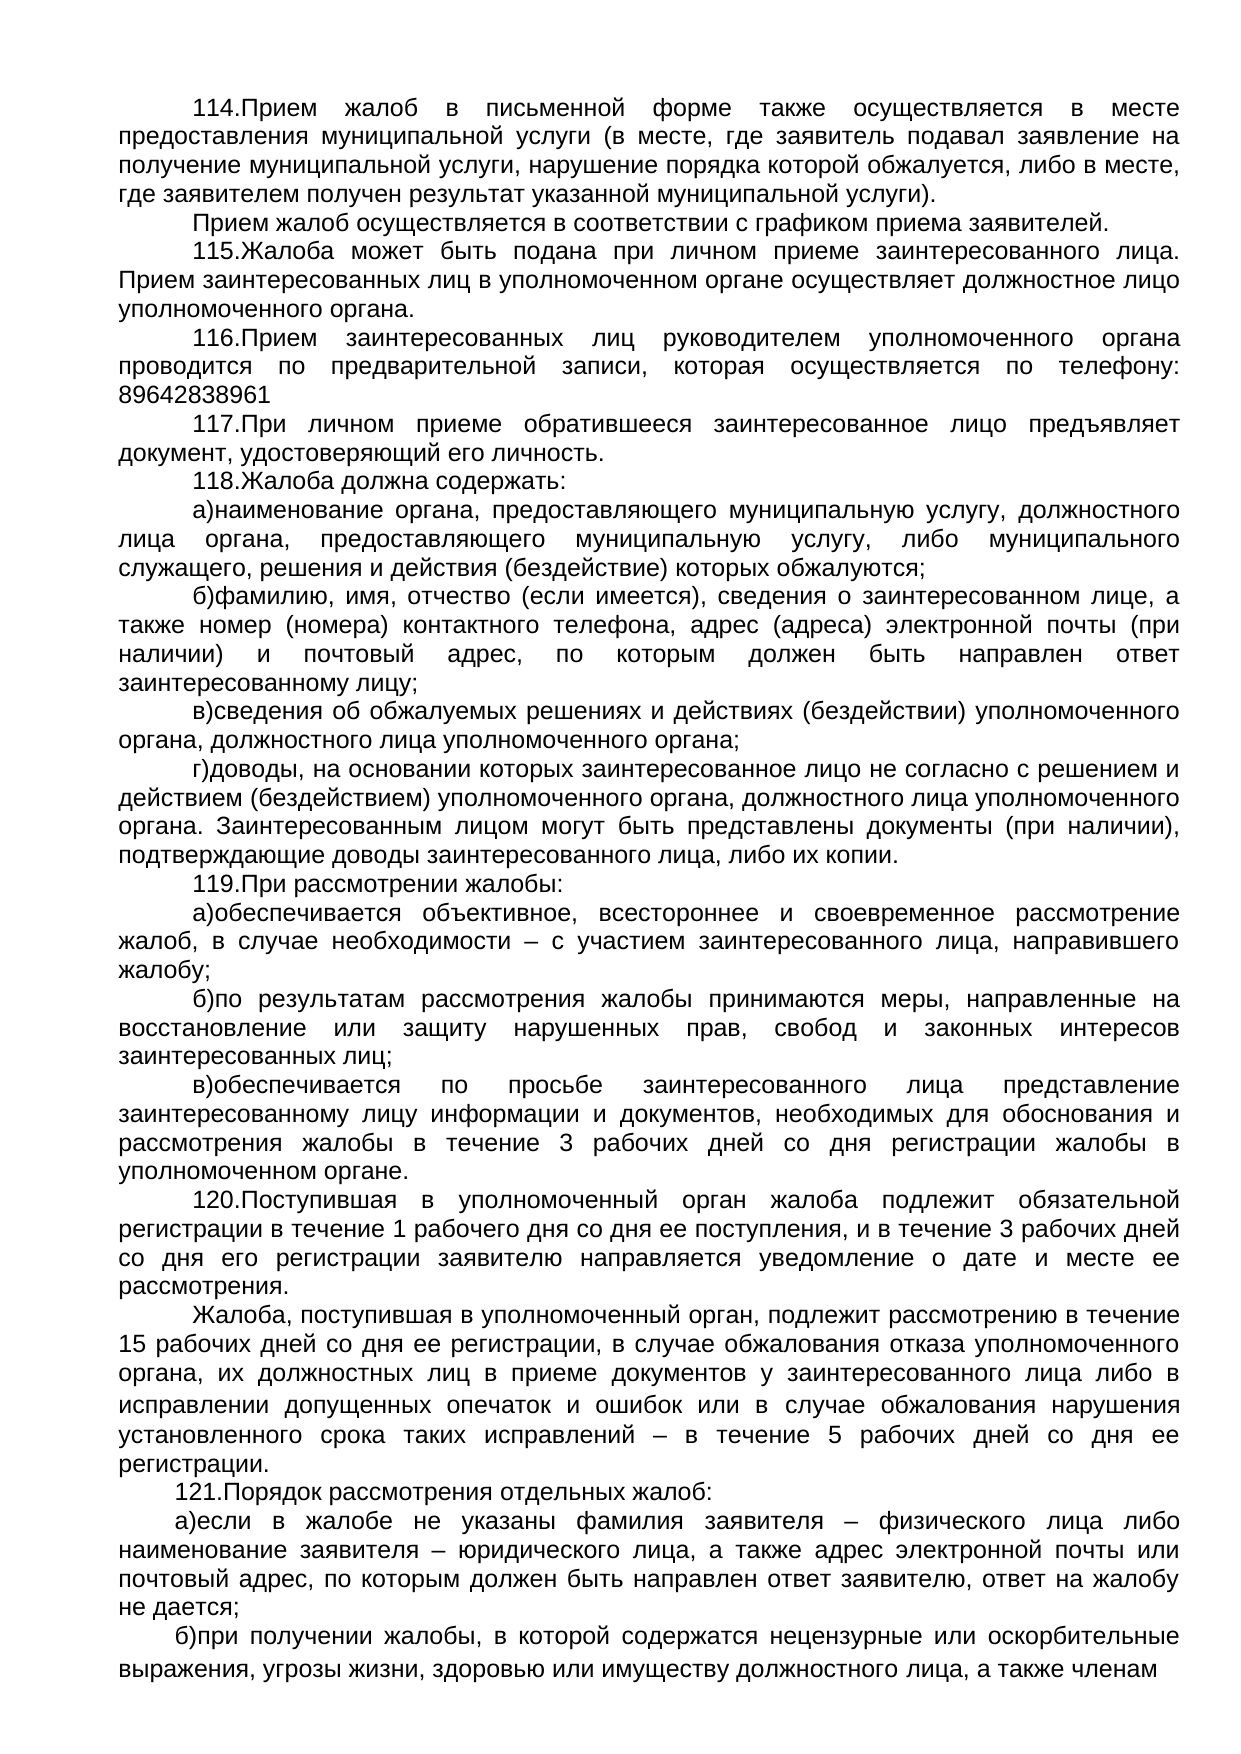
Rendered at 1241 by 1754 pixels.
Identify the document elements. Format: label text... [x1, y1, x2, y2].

text б)по результатам рассмотрения жалобы принимаются меры, направленные на восстановление или защиту нарушенных прав, свобод и законных интересов заинтересованных лиц; [118, 984, 1181, 1070]
text 118.Жалоба должна содержать: [118, 466, 1181, 495]
text 116.Прием заинтересованных лиц руководителем уполномоченного органа проводится по предварительной записи, которая осуществляется по телефону: 89642838961 [118, 323, 1181, 409]
text а)обеспечивается объективное, всестороннее и своевременное рассмотрение жалоб, в случае необходимости – с участием заинтересованного лица, направившего жалобу; [118, 898, 1181, 984]
text Прием жалоб осуществляется в соответствии с графиком приема заявителей. [118, 208, 1181, 236]
text 114.Прием жалоб в письменной форме также осуществляется в месте предоставления муниципальной услуги (в месте, где заявитель подавал заявление на получение муниципальной услуги, нарушение порядка которой обжалуется, либо в месте, где заявителем получен результат указанной муниципальной услуги). [118, 93, 1181, 208]
text 117.При личном приеме обратившееся заинтересованное лицо предъявляет документ, удостоверяющий его личность. [118, 409, 1181, 466]
text б)при получении жалобы, в которой содержатся нецензурные или оскорбительные выражения, угрозы жизни, здоровью или имуществу должностного лица, а также членам [118, 1621, 1181, 1683]
text 115.Жалоба может быть подана при личном приеме заинтересованного лица. Прием заинтересованных лиц в уполномоченном органе осуществляет должностное лицо уполномоченного органа. [118, 236, 1181, 323]
text г)доводы, на основании которых заинтересованное лицо не согласно с решением и действием (бездействием) уполномоченного органа, должностного лица уполномоченного органа. Заинтересованным лицом могут быть представлены документы (при наличии), подтверждающие доводы заинтересованного лица, либо их копии. [118, 754, 1181, 869]
text 121.Порядок рассмотрения отдельных жалоб: [118, 1477, 1181, 1506]
text а)наименование органа, предоставляющего муниципальную услугу, должностного лица органа, предоставляющего муниципальную услугу, либо муниципального служащего, решения и действия (бездействие) которых обжалуются; [118, 495, 1181, 581]
text в)обеспечивается по просьбе заинтересованного лица представление заинтересованному лицу информации и документов, необходимых для обоснования и рассмотрения жалобы в течение 3 рабочих дней со дня регистрации жалобы в уполномоченном органе. [118, 1070, 1181, 1185]
text в)сведения об обжалуемых решениях и действиях (бездействии) уполномоченного органа, должностного лица уполномоченного органа; [118, 696, 1181, 754]
text 120.Поступившая в уполномоченный орган жалоба подлежит обязательной регистрации в течение 1 рабочего дня со дня ее поступления, и в течение 3 рабочих дней со дня его регистрации заявителю направляется уведомление о дате и месте ее рассмотрения. [118, 1185, 1181, 1300]
text а)если в жалобе не указаны фамилия заявителя – физического лица либо наименование заявителя – юридического лица, а также адрес электронной почты или почтовый адрес, по которым должен быть направлен ответ заявителю, ответ на жалобу не дается; [118, 1506, 1181, 1621]
text 119.При рассмотрении жалобы: [118, 869, 1181, 898]
text Жалоба, поступившая в уполномоченный орган, подлежит рассмотрению в течение 15 рабочих дней со дня ее регистрации, в случае обжалования отказа уполномоченного органа, их должностных лиц в приеме документов у заинтересованного лица либо в исправлении допущенных опечаток и ошибок или в случае обжалования нарушения установленного срока таких исправлений – в течение 5 рабочих дней со дня ее регистрации. [118, 1300, 1181, 1477]
text б)фамилию, имя, отчество (если имеется), сведения о заинтересованном лице, а также номер (номера) контактного телефона, адрес (адреса) электронной почты (при наличии) и почтовый адрес, по которым должен быть направлен ответ заинтересованному лицу; [118, 581, 1181, 696]
